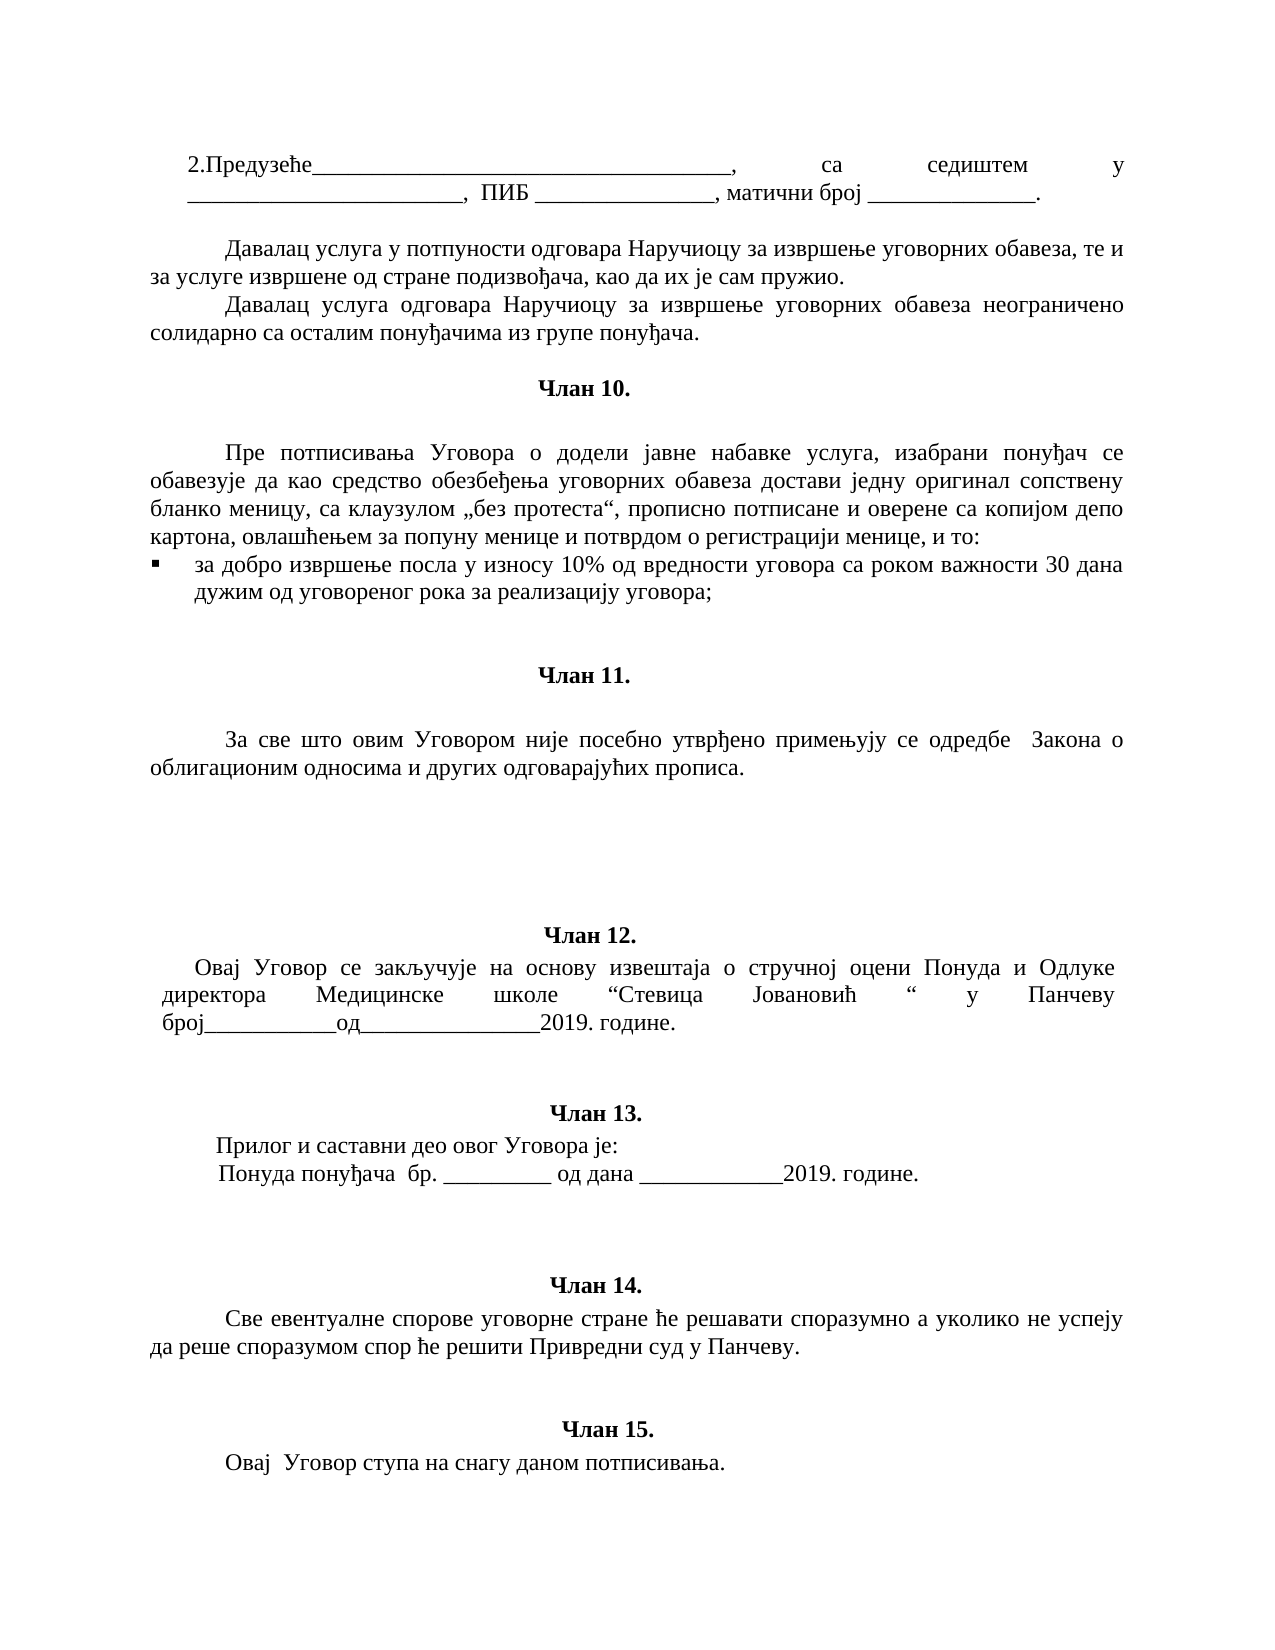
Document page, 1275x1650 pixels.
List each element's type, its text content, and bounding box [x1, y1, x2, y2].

text За све што овим Уговором није посебно утврђено примењују се одредбе Закона о облигационим односима и других одговарајућих прописа. [150, 724, 1125, 781]
list за добро извршење посла у износу 10% од вредности уговора са роком важности 30 дана дужим од уговореног рока за реализацију уговора; [150, 550, 1125, 605]
text Прилог и саставни део овог Уговора је: [150, 1131, 1125, 1159]
text Пре потписивања Уговора о додели јавне набавке услуга, изабрани понуђач се обавезује да као средство обезбеђења уговорних обавеза достави једну оригинал сопствену бланко меницу, са клаузулом „без протеста“, прописно потписане и оверене са копијом депо картона, овлашћењем за попуну менице и потврдом о регистрацији менице, и то: [150, 437, 1125, 550]
text Члан 14. [150, 1271, 1125, 1299]
text Члан 12. [150, 921, 1125, 949]
text Овај Уговор се закључује на основу извештаја о стручној оцени Понуда и Одлуке директора Медицинске школе “Стевица Јовановић “ у Панчеву број___________од_______________2019. године. [162, 953, 1116, 1036]
text Све евентуалне спорове уговорне стране ће решавати споразумно а уколико не успеју да реше споразумом спор ће решити Привредни суд у Панчеву. [150, 1303, 1125, 1359]
text Члан 13. [150, 1099, 1125, 1127]
text Давалац услуга одговара Наручиоцу за извршење уговорних обавеза неограничено солидарно са осталим понуђачима из групе понуђача. [150, 289, 1125, 346]
text 2.Предузеће___________________________________, са седиштем у _______________________, ПИБ _______________, матични број ______________. [187, 150, 1125, 205]
text Понуда понуђача бр. _________ од дана ____________2019. године. [194, 1159, 1125, 1187]
text Члан 10. [150, 374, 1125, 402]
text Члан 15. [150, 1416, 1125, 1443]
text Члан 11. [150, 661, 1125, 689]
text Овај Уговор ступа на снагу даном потписивања. [150, 1447, 1125, 1475]
text Давалац услуга у потпуности одговара Наручиоцу за извршење уговорних обавеза, те и за услуге извршене од стране подизвођача, као да их је сам пружио. [150, 233, 1125, 289]
